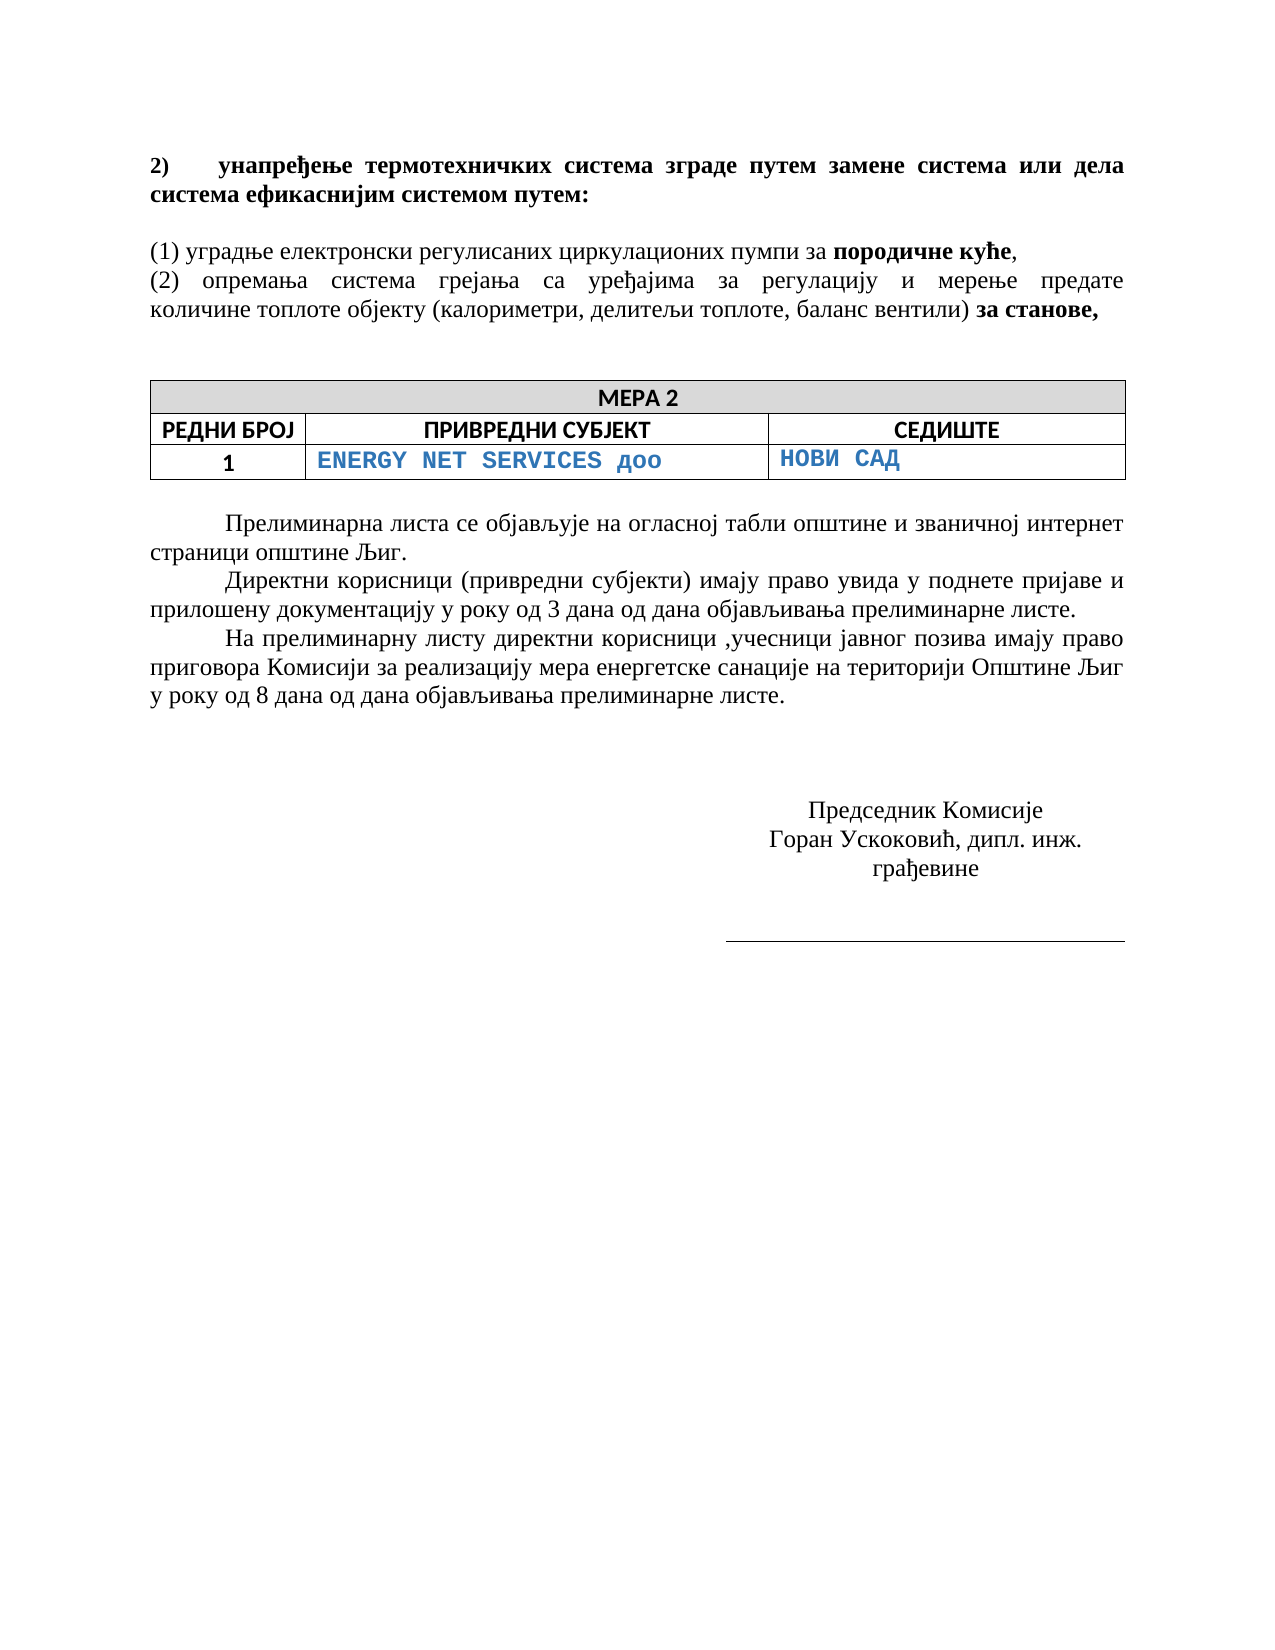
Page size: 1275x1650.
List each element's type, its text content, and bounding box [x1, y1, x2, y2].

table_header МЕРА 2 [151, 381, 1125, 413]
text На прелиминарну листу директни корисници ,учесници јавног позива имају право приговора Комисији за реализацију мера енергетске санације на територији Општине Љиг у року од 8 дана од дана објављивања прелиминарне листе. [150, 623, 1125, 709]
table_cell 1 [151, 445, 305, 479]
table_cell РЕДНИ БРОЈ [151, 414, 305, 444]
text (1) уградње електронски регулисаних циркулационих пумпи за породичне куће, [150, 236, 1125, 265]
text Директни корисници (привредни субјекти) имају право увида у поднете пријаве и прилошену документацију у року од 3 дана од дана објављивања прелиминарне листе. [150, 565, 1125, 623]
text Прелиминарна листа се објављује на огласној табли општине и званичној интернет страници општине Љиг. [150, 508, 1125, 565]
table_cell НОВИ САД [769, 445, 1125, 479]
text Председник Комисије [726, 795, 1125, 824]
table_cell ENERGY NET SERVICES доо [306, 445, 768, 479]
text (2) опремања система грејања са уређајима за регулацију и мерење предате количине топлоте објекту (калориметри, делитељи топлоте, баланс вентили) за станове, [150, 265, 1125, 322]
text 2) унапређење термотехничких система зграде путем замене система или дела система ефикаснијим системом путем: [150, 150, 1125, 207]
table_cell ПРИВРЕДНИ СУБЈЕКТ [306, 414, 768, 444]
text Горан Ускоковић, дипл. инж. грађевине [726, 824, 1125, 882]
table_cell СЕДИШТЕ [769, 414, 1125, 444]
